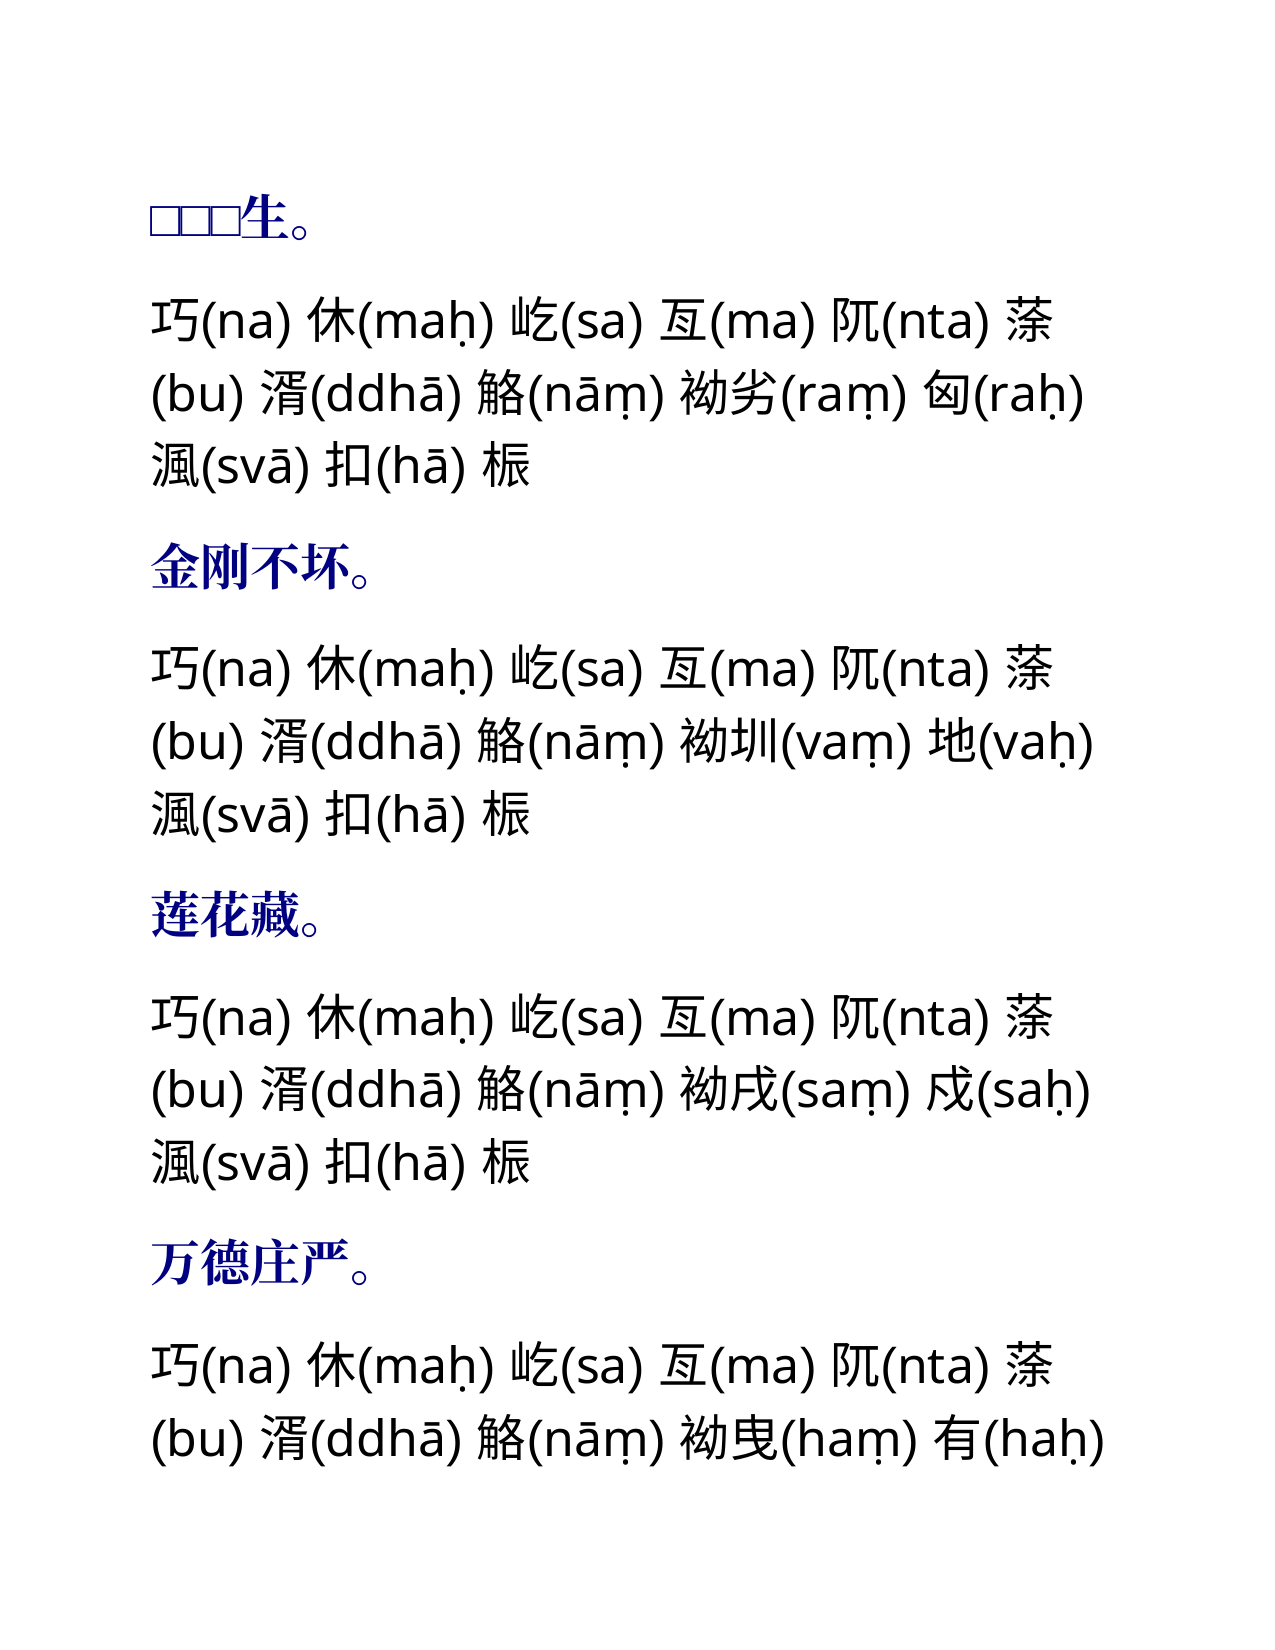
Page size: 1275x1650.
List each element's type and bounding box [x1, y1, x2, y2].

table_cell [150, 150, 1125, 1471]
